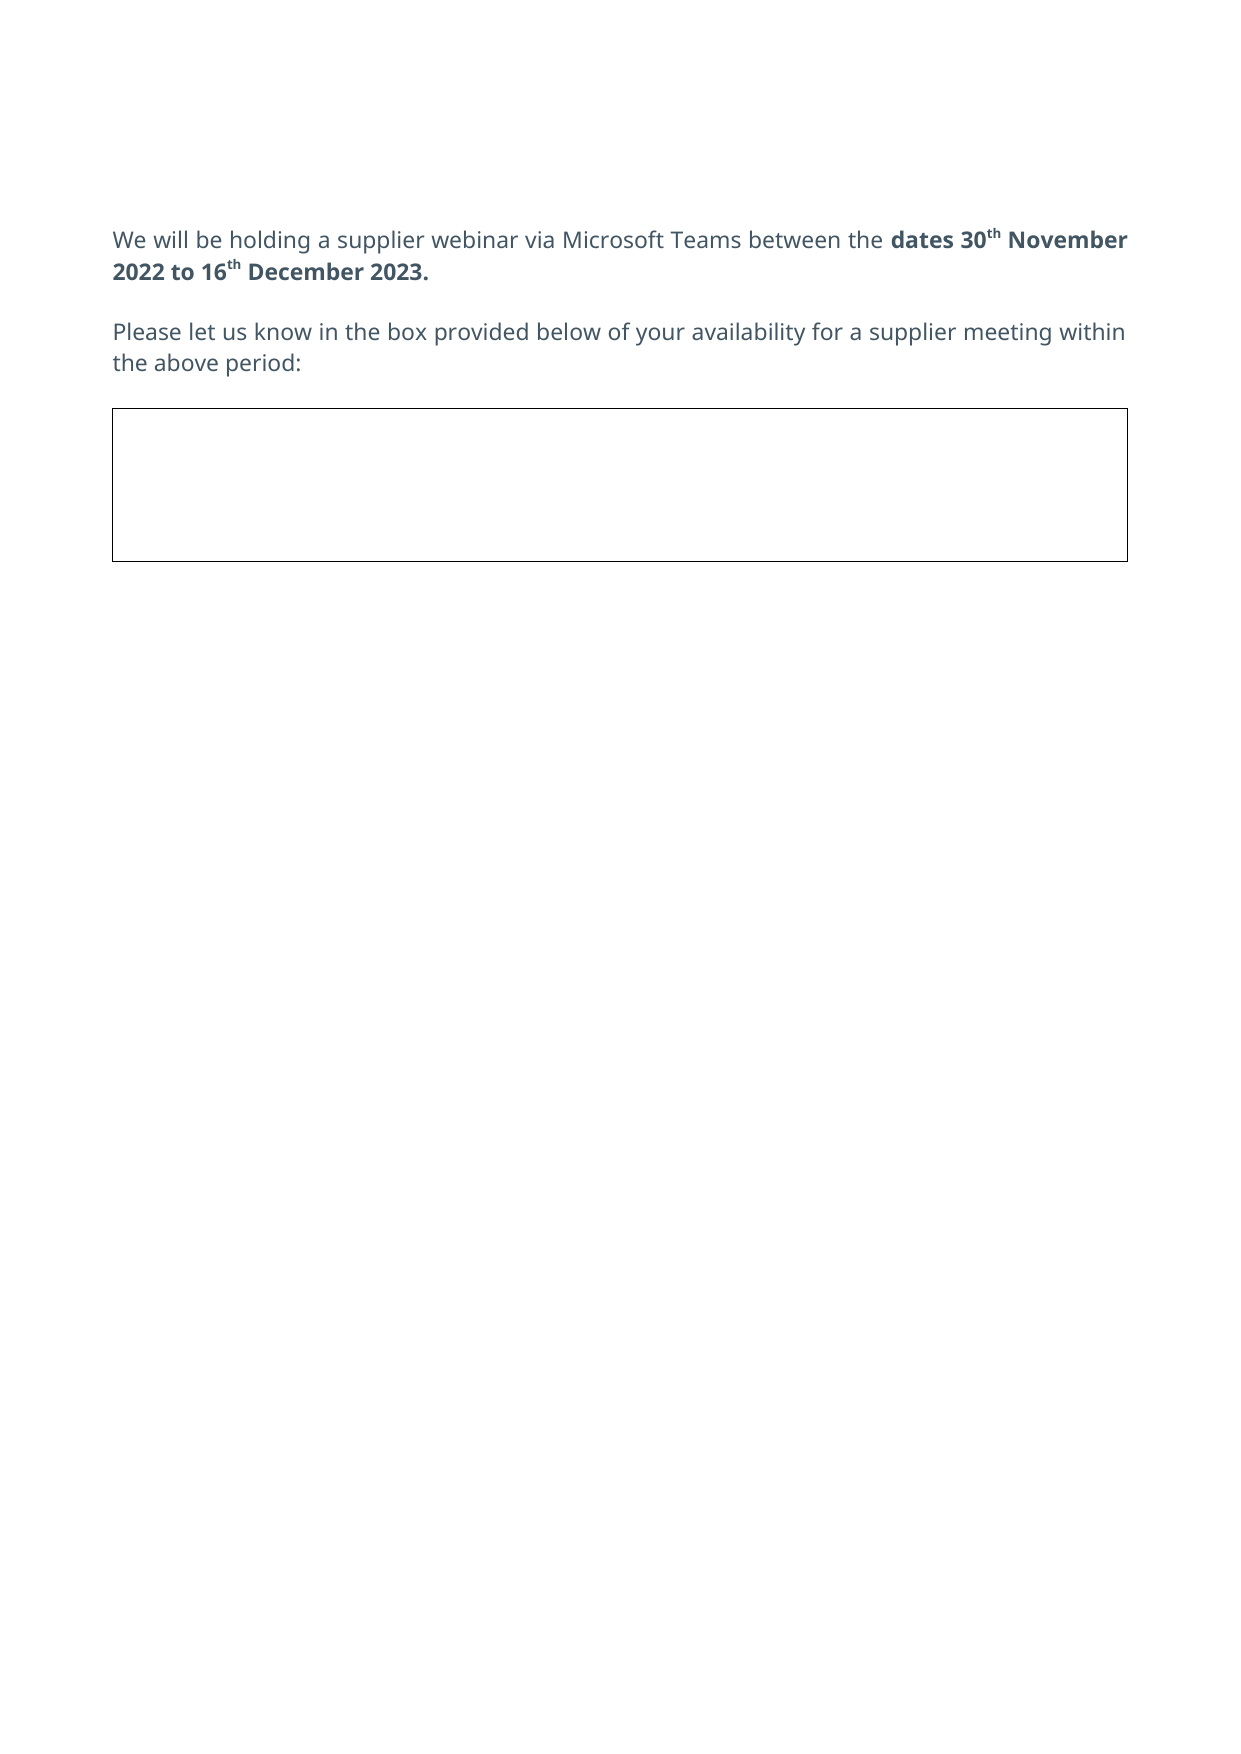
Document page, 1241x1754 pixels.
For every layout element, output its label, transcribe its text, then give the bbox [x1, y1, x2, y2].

text Please let us know in the box provided below of your availability for a supplier meeting within the above period: [112, 316, 1128, 379]
text We will be holding a supplier webinar via Microsoft Teams between the dates 30th November 2022 to 16th December 2023. [112, 224, 1128, 287]
table_header [113, 409, 1127, 561]
